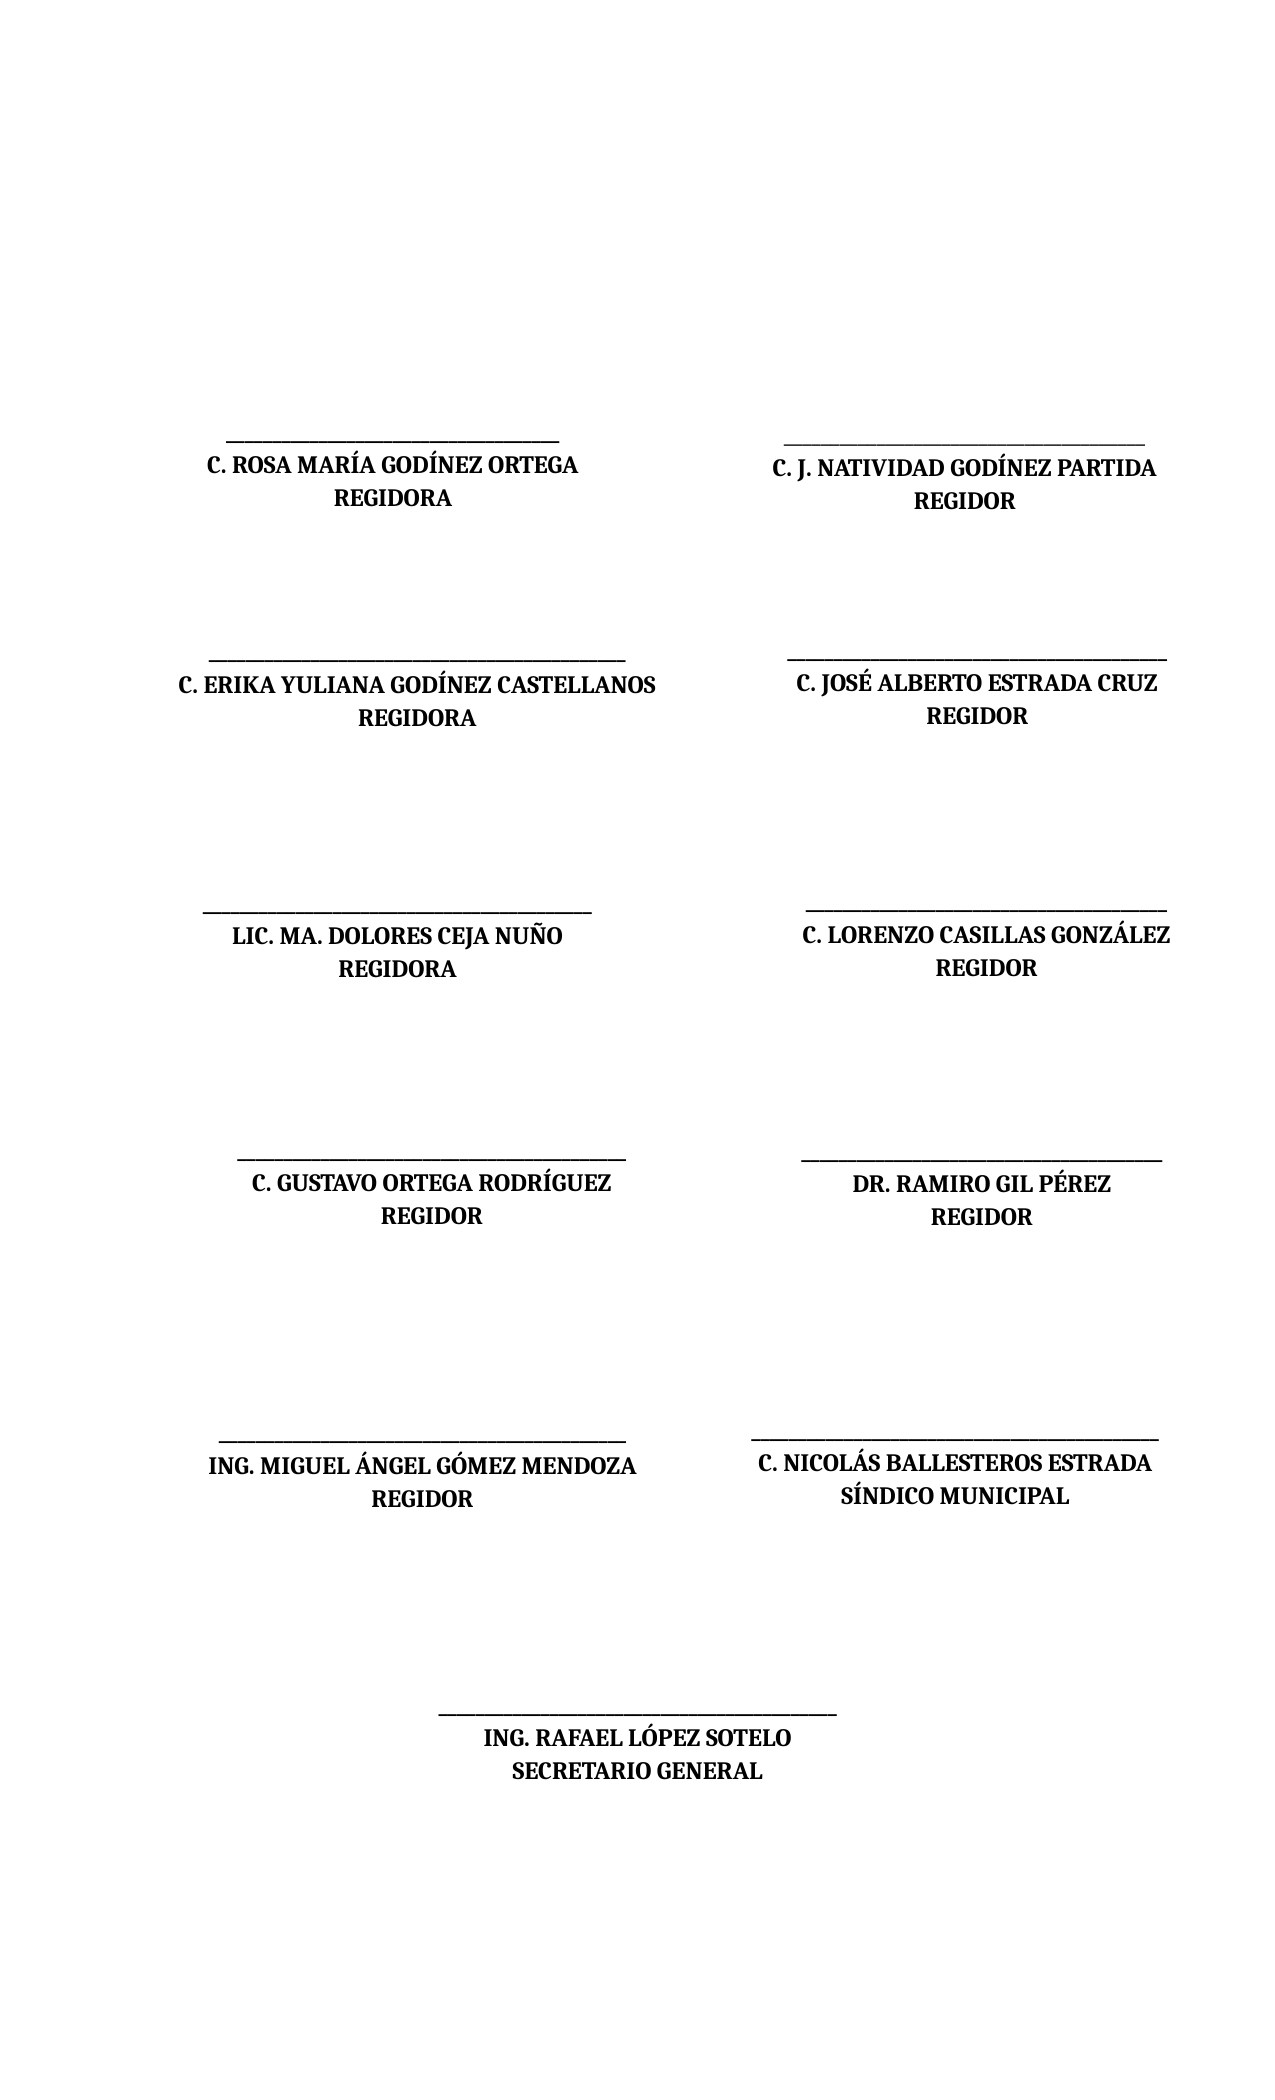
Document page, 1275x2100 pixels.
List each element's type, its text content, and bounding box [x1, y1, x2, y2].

text ___________________________________________ ING. RAFAEL LÓPEZ SOTELO SECRETARIO GENERAL [177, 1691, 1098, 1786]
